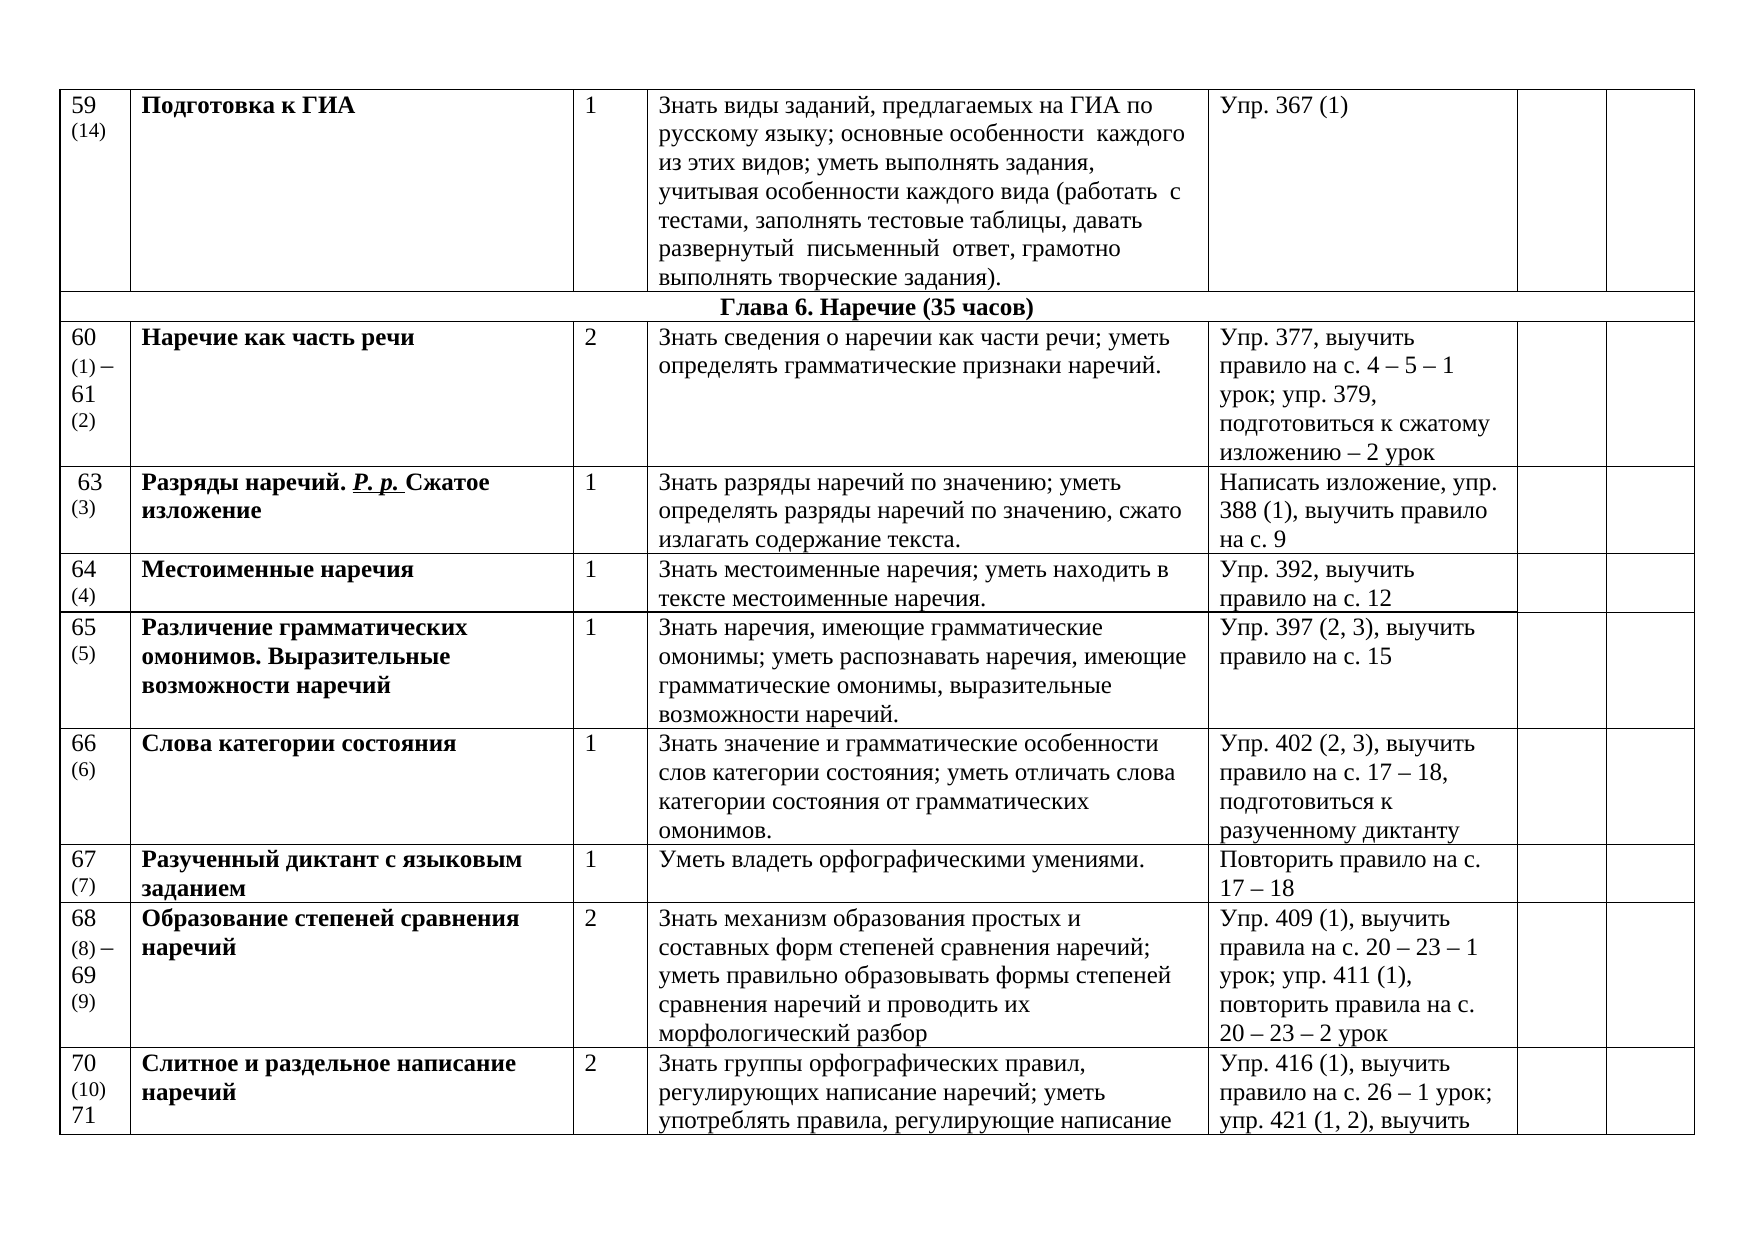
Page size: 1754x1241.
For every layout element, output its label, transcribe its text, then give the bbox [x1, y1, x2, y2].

table_cell 2 [574, 903, 647, 1047]
table_cell Знать механизм образования простых и составных форм степеней сравнения наречий; уметь правильно образовывать формы степеней сравнения наречий и проводить их морфологический разбор [648, 903, 1208, 1047]
table_cell 68 (8) – 69 (9) [61, 903, 130, 1047]
table_cell Различение грамматических омонимов. Выразительные возможности наречий [131, 613, 573, 727]
table_cell [1518, 729, 1606, 843]
table_cell 65 (5) [61, 613, 130, 727]
table_cell [1518, 845, 1606, 902]
table_cell 67 (7) [61, 845, 130, 902]
table_cell Знать местоименные наречия; уметь находить в тексте местоименные наречия. [648, 554, 1208, 611]
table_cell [648, 1048, 1208, 1134]
table_cell 59 (14) [61, 90, 130, 291]
table_cell Наречие как часть речи [131, 322, 573, 466]
table_cell Упр. 392, выучить правило на с. 12 [1209, 554, 1517, 611]
table_cell Упр. 402 (2, 3), выучить правило на с. 17 – 18, подготовиться к разученному диктанту [1209, 729, 1517, 843]
table_cell Разряды наречий. Р. р. Сжатое изложение [131, 467, 573, 553]
table_cell [1607, 613, 1694, 727]
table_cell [1209, 1048, 1517, 1134]
table_cell [1607, 1048, 1694, 1134]
table_cell 63 (3) [61, 467, 130, 553]
table_cell [1518, 554, 1606, 611]
table_cell Знать виды заданий, предлагаемых на ГИА по русскому языку; основные особенности каждого из этих видов; уметь выполнять задания, учитывая особенности каждого вида (работать с тестами, заполнять тестовые таблицы, давать развернутый письменный ответ, грамотно выполнять творческие задания). [648, 90, 1208, 291]
table_cell Глава 6. Наречие (35 часов) [61, 292, 1694, 321]
table_cell Образование степеней сравнения наречий [131, 903, 573, 1047]
table_cell [1607, 903, 1694, 1047]
table_cell Знать значение и грамматические особенности слов категории состояния; уметь отличать слова категории состояния от грамматических омонимов. [648, 729, 1208, 843]
table_cell 1 [574, 613, 647, 727]
table_cell Местоименные наречия [131, 554, 573, 611]
table_cell [1518, 1048, 1606, 1134]
table_cell Разученный диктант с языковым заданием [131, 845, 573, 902]
table_cell [1607, 90, 1694, 291]
table_cell 2 [574, 1048, 647, 1134]
table_cell Подготовка к ГИА [131, 90, 573, 291]
table_cell 1 [574, 729, 647, 843]
table_cell 66 (6) [61, 729, 130, 843]
table_cell Уметь владеть орфографическими умениями. [648, 845, 1208, 902]
table_cell [1518, 613, 1606, 727]
table_cell Упр. 409 (1), выучить правила на с. 20 – 23 – 1 урок; упр. 411 (1), повторить правила на с. 20 – 23 – 2 урок [1209, 903, 1517, 1047]
table_cell Упр. 397 (2, 3), выучить правило на с. 15 [1209, 613, 1517, 727]
table_cell 64 (4) [61, 554, 130, 611]
table_cell [1518, 90, 1606, 291]
table_cell 1 [574, 554, 647, 611]
table_cell [1607, 322, 1694, 466]
table_cell Упр. 377, выучить правило на с. 4 – 5 – 1 урок; упр. 379, подготовиться к сжатому изложению – 2 урок [1209, 322, 1517, 466]
table_cell 1 [574, 467, 647, 553]
table_cell Знать сведения о наречии как части речи; уметь определять грамматические признаки наречий. [648, 322, 1208, 466]
table_cell 1 [574, 845, 647, 902]
table_cell Знать наречия, имеющие грамматические омонимы; уметь распознавать наречия, имеющие грамматические омонимы, выразительные возможности наречий. [648, 613, 1208, 727]
table_cell Повторить правило на с. 17 – 18 [1209, 845, 1517, 902]
table_cell [1607, 467, 1694, 553]
table_cell [1518, 903, 1606, 1047]
table_cell Упр. 367 (1) [1209, 90, 1517, 291]
table_cell [1518, 467, 1606, 553]
table_cell Написать изложение, упр. 388 (1), выучить правило на с. 9 [1209, 467, 1517, 553]
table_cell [131, 1048, 573, 1134]
table_cell [1518, 322, 1606, 466]
table_cell 1 [574, 90, 647, 291]
table_cell 70 (10) 71 (11) [61, 1048, 130, 1134]
table_cell [1607, 729, 1694, 843]
table_cell Знать разряды наречий по значению; уметь определять разряды наречий по значению, сжато излагать содержание текста. [648, 467, 1208, 553]
table_cell Слова категории состояния [131, 729, 573, 843]
table_cell [1607, 845, 1694, 902]
table_cell [1607, 554, 1694, 611]
table_cell 60 (1) – 61 (2) [61, 322, 130, 466]
table_cell 2 [574, 322, 647, 466]
